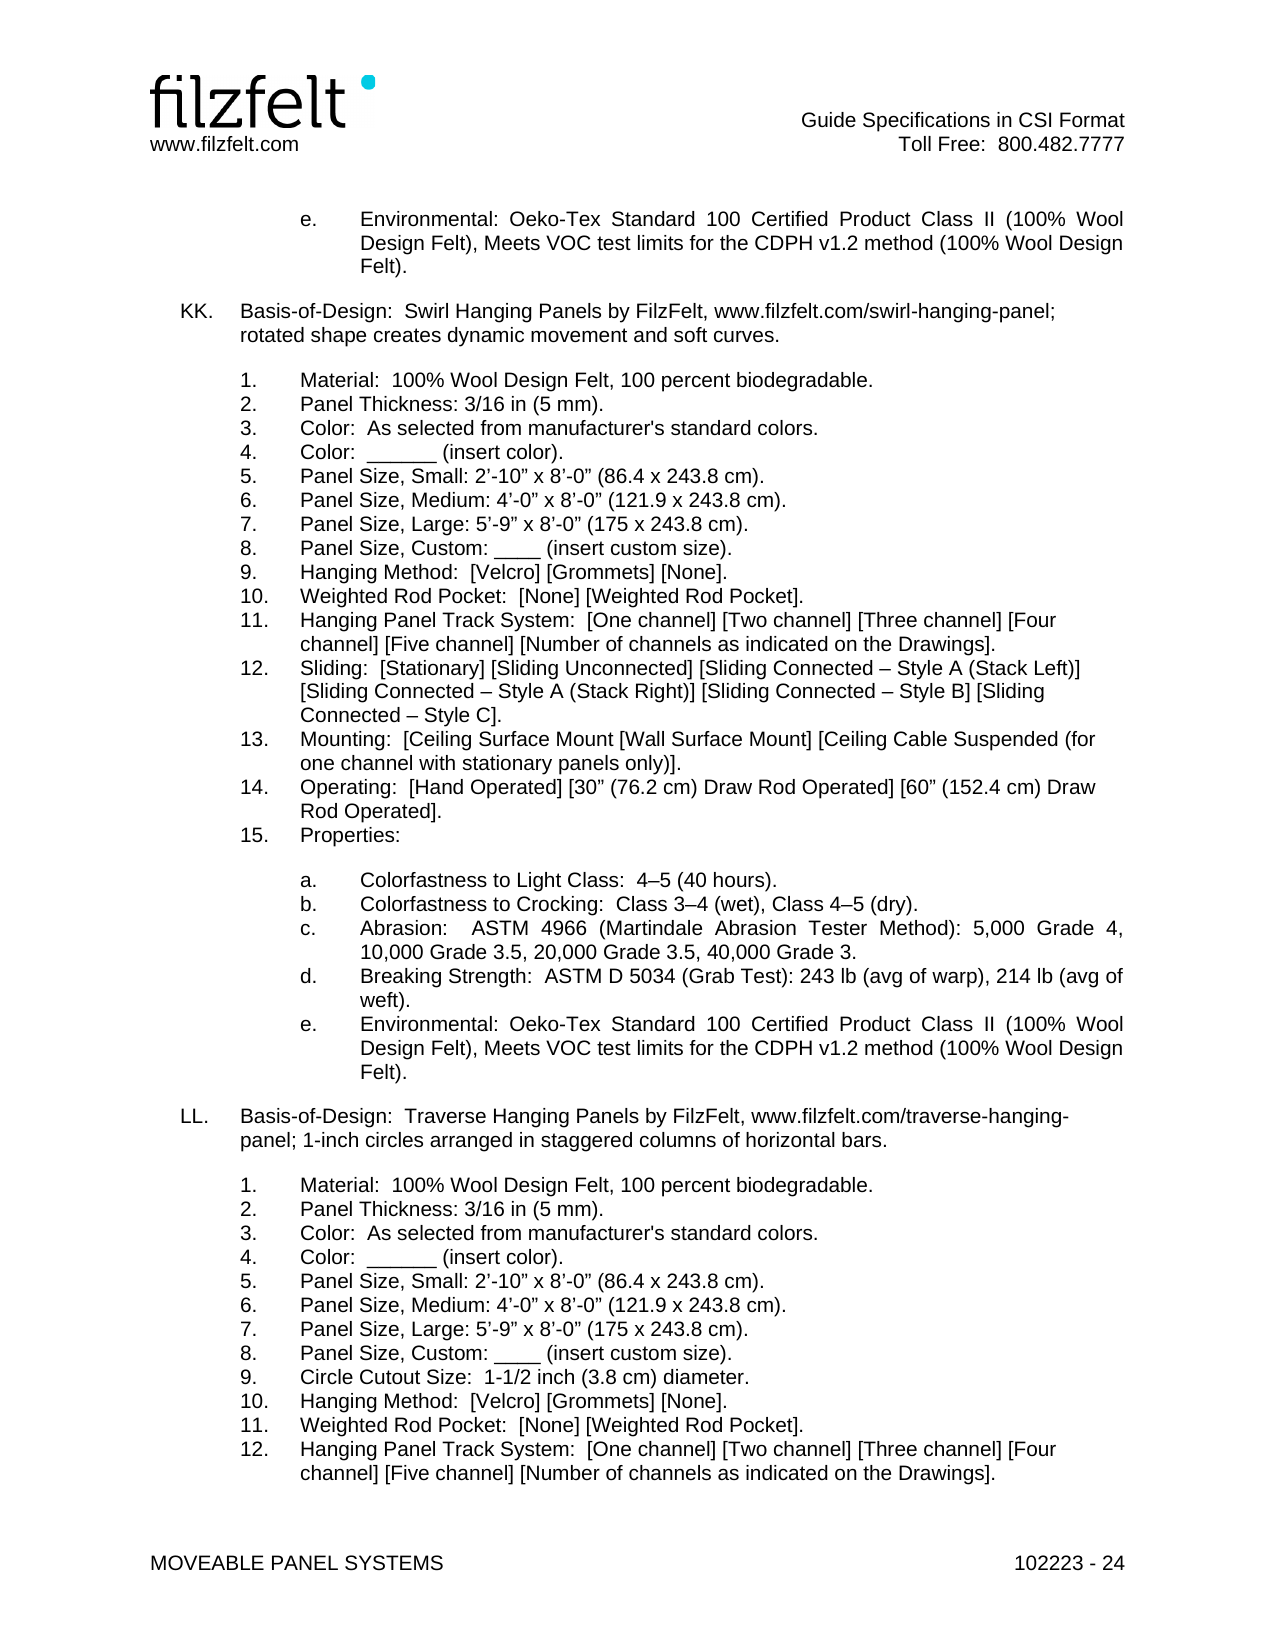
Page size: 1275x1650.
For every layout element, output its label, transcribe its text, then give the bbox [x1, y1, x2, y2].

text Weighted Rod Pocket: [None] [Weighted Rod Pocket]. [240, 583, 1125, 607]
text Panel Size, Small: 2’-10” x 8’-0” (86.4 x 243.8 cm). [240, 464, 1125, 488]
text Panel Thickness: 3/16 in (5 mm). [240, 1197, 1125, 1221]
text Panel Size, Custom: ____ (insert custom size). [240, 536, 1125, 559]
text Panel Size, Small: 2’-10” x 8’-0” (86.4 x 243.8 cm). [240, 1269, 1125, 1293]
text Colorfastness to Crocking: Class 3–4 (wet), Class 4–5 (dry). [300, 892, 1125, 916]
text Operating: [Hand Operated] [30” (76.2 cm) Draw Rod Operated] [60” (152.4 cm) Draw Rod Operated]. [240, 775, 1125, 823]
text Hanging Panel Track System: [One channel] [Two channel] [Three channel] [Four channel] [Five channel] [Number of channels as indicated on the Drawings]. [240, 607, 1125, 655]
text Abrasion: ASTM 4966 (Martindale Abrasion Tester Method): 5,000 Grade 4, 10,000 Grade 3.5, 20,000 Grade 3.5, 40,000 Grade 3. [300, 916, 1125, 964]
text Color: ______ (insert color). [240, 440, 1125, 464]
text Panel Size, Large: 5’-9” x 8’-0” (175 x 243.8 cm). [240, 1317, 1125, 1341]
text Hanging Panel Track System: [One channel] [Two channel] [Three channel] [Four channel] [Five channel] [Number of channels as indicated on the Drawings]. [240, 1437, 1125, 1484]
text Color: ______ (insert color). [240, 1245, 1125, 1269]
text Sliding: [Stationary] [Sliding Unconnected] [Sliding Connected – Style A (Stack Left)] [Sliding Connected – Style A (Stack Right)] [Sliding Connected – Style B] [Sliding Connected – Style C]. [240, 655, 1125, 727]
text Panel Size, Large: 5’-9” x 8’-0” (175 x 243.8 cm). [240, 512, 1125, 536]
text Material: 100% Wool Design Felt, 100 percent biodegradable. [240, 1173, 1125, 1197]
text Hanging Method: [Velcro] [Grommets] [None]. [240, 559, 1125, 583]
text Breaking Strength: ASTM D 5034 (Grab Test): 243 lb (avg of warp), 214 lb (avg of weft). [300, 964, 1125, 1012]
text Basis-of-Design: Traverse Hanging Panels by FilzFelt, www.filzfelt.com/traverse-hanging-panel; 1-inch circles arranged in staggered columns of horizontal bars. [180, 1104, 1125, 1152]
text Basis-of-Design: Swirl Hanging Panels by FilzFelt, www.filzfelt.com/swirl-hanging-panel; rotated shape creates dynamic movement and soft curves. [180, 299, 1125, 347]
text Colorfastness to Light Class: 4–5 (40 hours). [300, 868, 1125, 892]
text Environmental: Oeko-Tex Standard 100 Certified Product Class II (100% Wool Design Felt), Meets VOC test limits for the CDPH v1.2 method (100% Wool Design Felt). [300, 206, 1125, 278]
text Color: As selected from manufacturer's standard colors. [240, 416, 1125, 440]
text Panel Size, Custom: ____ (insert custom size). [240, 1341, 1125, 1365]
picture [150, 75, 375, 128]
text Mounting: [Ceiling Surface Mount [Wall Surface Mount] [Ceiling Cable Suspended (for one channel with stationary panels only)]. [240, 727, 1125, 775]
text Panel Size, Medium: 4’-0” x 8’-0” (121.9 x 243.8 cm). [240, 1293, 1125, 1317]
text Hanging Method: [Velcro] [Grommets] [None]. [240, 1389, 1125, 1413]
text Material: 100% Wool Design Felt, 100 percent biodegradable. [240, 368, 1125, 392]
text Environmental: Oeko-Tex Standard 100 Certified Product Class II (100% Wool Design Felt), Meets VOC test limits for the CDPH v1.2 method (100% Wool Design Felt). [300, 1012, 1125, 1083]
text Weighted Rod Pocket: [None] [Weighted Rod Pocket]. [240, 1413, 1125, 1437]
text Circle Cutout Size: 1-1/2 inch (3.8 cm) diameter. [240, 1365, 1125, 1389]
text Panel Thickness: 3/16 in (5 mm). [240, 392, 1125, 416]
text Color: As selected from manufacturer's standard colors. [240, 1221, 1125, 1245]
text Properties: [240, 823, 1125, 847]
text Panel Size, Medium: 4’-0” x 8’-0” (121.9 x 243.8 cm). [240, 488, 1125, 512]
